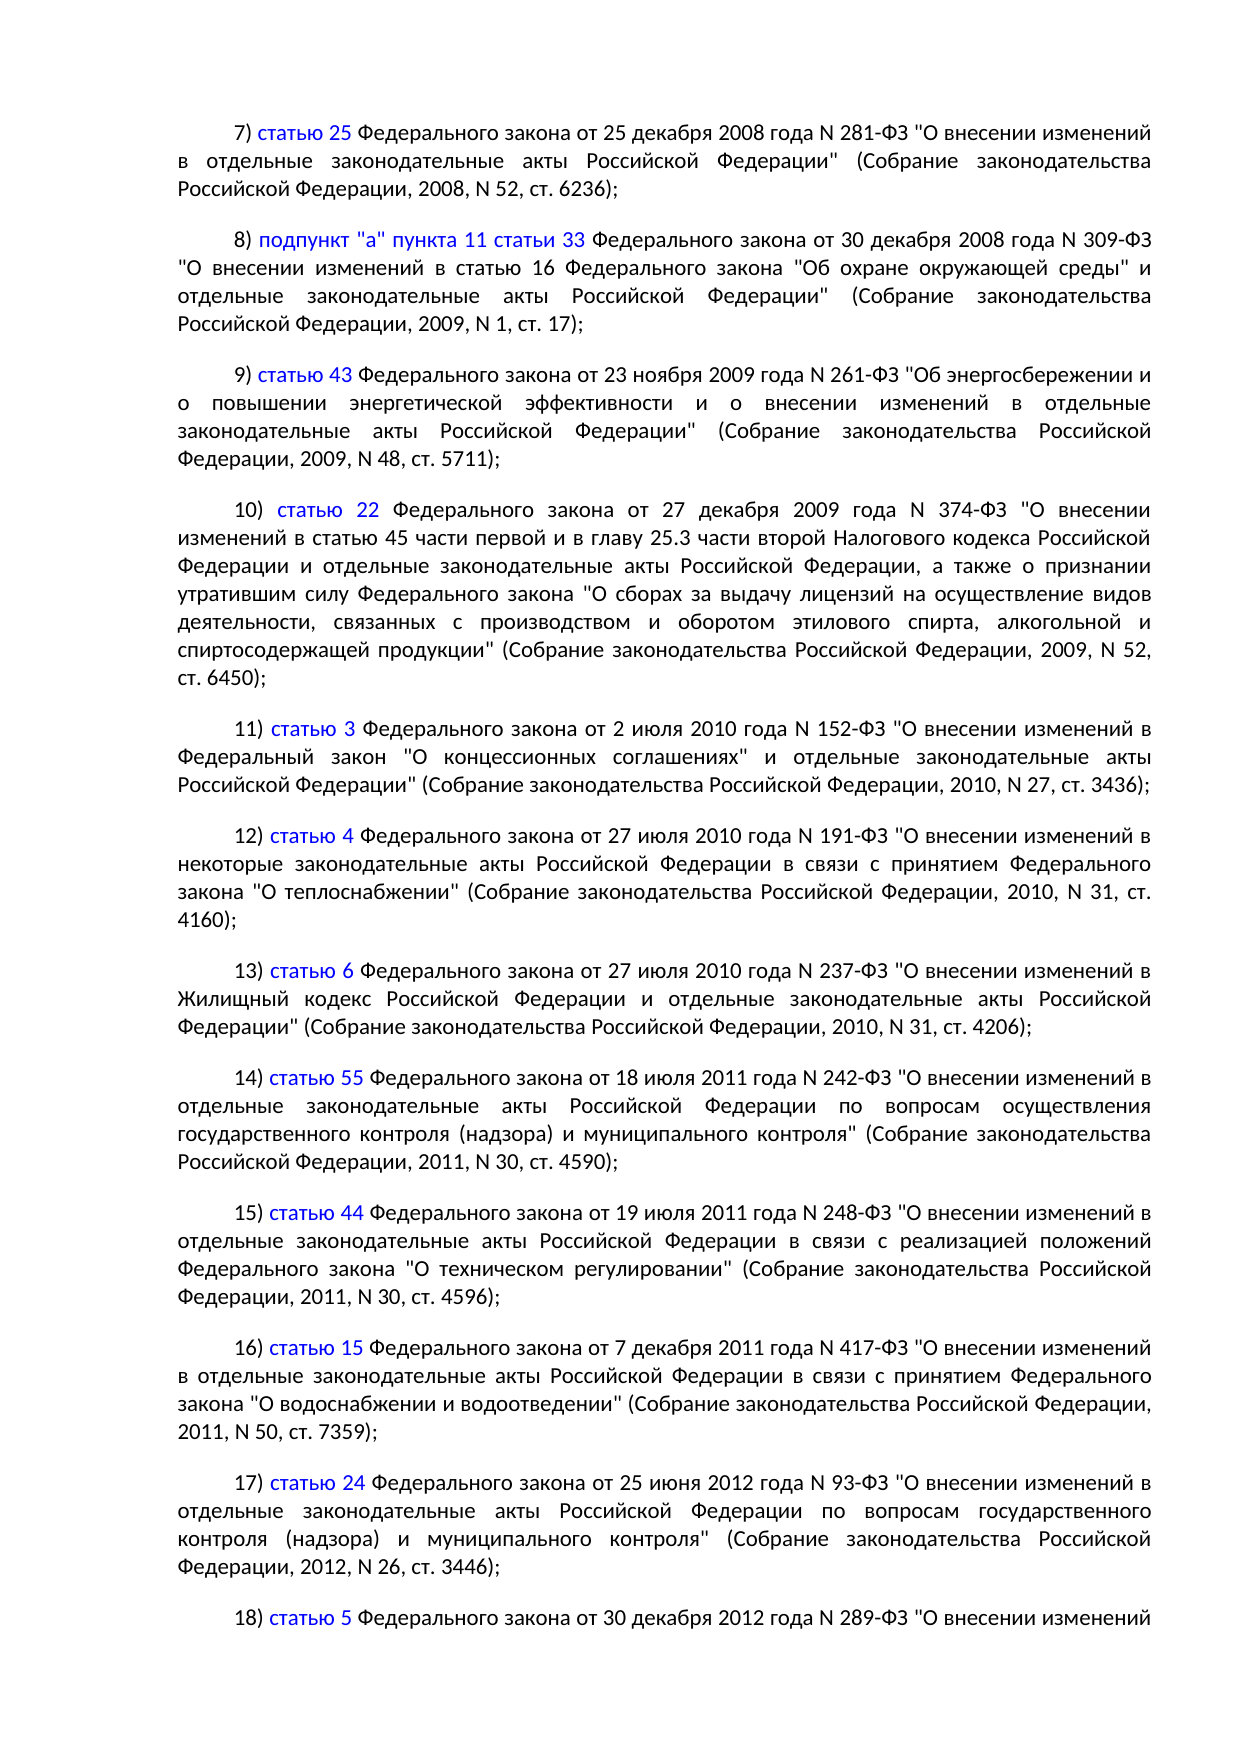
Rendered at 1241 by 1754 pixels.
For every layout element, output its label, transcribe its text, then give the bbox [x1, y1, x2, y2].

text 8) подпункт "а" пункта 11 статьи 33 Федерального закона от 30 декабря 2008 года N 309-ФЗ "О внесении изменений в статью 16 Федерального закона "Об охране окружающей среды" и отдельные законодательные акты Российской Федерации" (Собрание законодательства Российской Федерации, 2009, N 1, ст. 17); [177, 225, 1152, 337]
text 13) статью 6 Федерального закона от 27 июля 2010 года N 237-ФЗ "О внесении изменений в Жилищный кодекс Российской Федерации и отдельные законодательные акты Российской Федерации" (Собрание законодательства Российской Федерации, 2010, N 31, ст. 4206); [177, 956, 1152, 1040]
text 12) статью 4 Федерального закона от 27 июля 2010 года N 191-ФЗ "О внесении изменений в некоторые законодательные акты Российской Федерации в связи с принятием Федерального закона "О теплоснабжении" (Собрание законодательства Российской Федерации, 2010, N 31, ст. 4160); [177, 821, 1152, 933]
text 10) статью 22 Федерального закона от 27 декабря 2009 года N 374-ФЗ "О внесении изменений в статью 45 части первой и в главу 25.3 части второй Налогового кодекса Российской Федерации и отдельные законодательные акты Российской Федерации, а также о признании утратившим силу Федерального закона "О сборах за выдачу лицензий на осуществление видов деятельности, связанных с производством и оборотом этилового спирта, алкогольной и спиртосодержащей продукции" (Собрание законодательства Российской Федерации, 2009, N 52, ст. 6450); [177, 495, 1152, 691]
text 15) статью 44 Федерального закона от 19 июля 2011 года N 248-ФЗ "О внесении изменений в отдельные законодательные акты Российской Федерации в связи с реализацией положений Федерального закона "О техническом регулировании" (Собрание законодательства Российской Федерации, 2011, N 30, ст. 4596); [177, 1198, 1152, 1310]
text 16) статью 15 Федерального закона от 7 декабря 2011 года N 417-ФЗ "О внесении изменений в отдельные законодательные акты Российской Федерации в связи с принятием Федерального закона "О водоснабжении и водоотведении" (Собрание законодательства Российской Федерации, 2011, N 50, ст. 7359); [177, 1333, 1152, 1445]
text 17) статью 24 Федерального закона от 25 июня 2012 года N 93-ФЗ "О внесении изменений в отдельные законодательные акты Российской Федерации по вопросам государственного контроля (надзора) и муниципального контроля" (Собрание законодательства Российской Федерации, 2012, N 26, ст. 3446); [177, 1468, 1152, 1580]
text 9) статью 43 Федерального закона от 23 ноября 2009 года N 261-ФЗ "Об энергосбережении и о повышении энергетической эффективности и о внесении изменений в отдельные законодательные акты Российской Федерации" (Собрание законодательства Российской Федерации, 2009, N 48, ст. 5711); [177, 360, 1152, 472]
text 7) статью 25 Федерального закона от 25 декабря 2008 года N 281-ФЗ "О внесении изменений в отдельные законодательные акты Российской Федерации" (Собрание законодательства Российской Федерации, 2008, N 52, ст. 6236); [177, 118, 1152, 202]
text 14) статью 55 Федерального закона от 18 июля 2011 года N 242-ФЗ "О внесении изменений в отдельные законодательные акты Российской Федерации по вопросам осуществления государственного контроля (надзора) и муниципального контроля" (Собрание законодательства Российской Федерации, 2011, N 30, ст. 4590); [177, 1063, 1152, 1175]
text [177, 1603, 1152, 1631]
text 11) статью 3 Федерального закона от 2 июля 2010 года N 152-ФЗ "О внесении изменений в Федеральный закон "О концессионных соглашениях" и отдельные законодательные акты Российской Федерации" (Собрание законодательства Российской Федерации, 2010, N 27, ст. 3436); [177, 714, 1152, 798]
